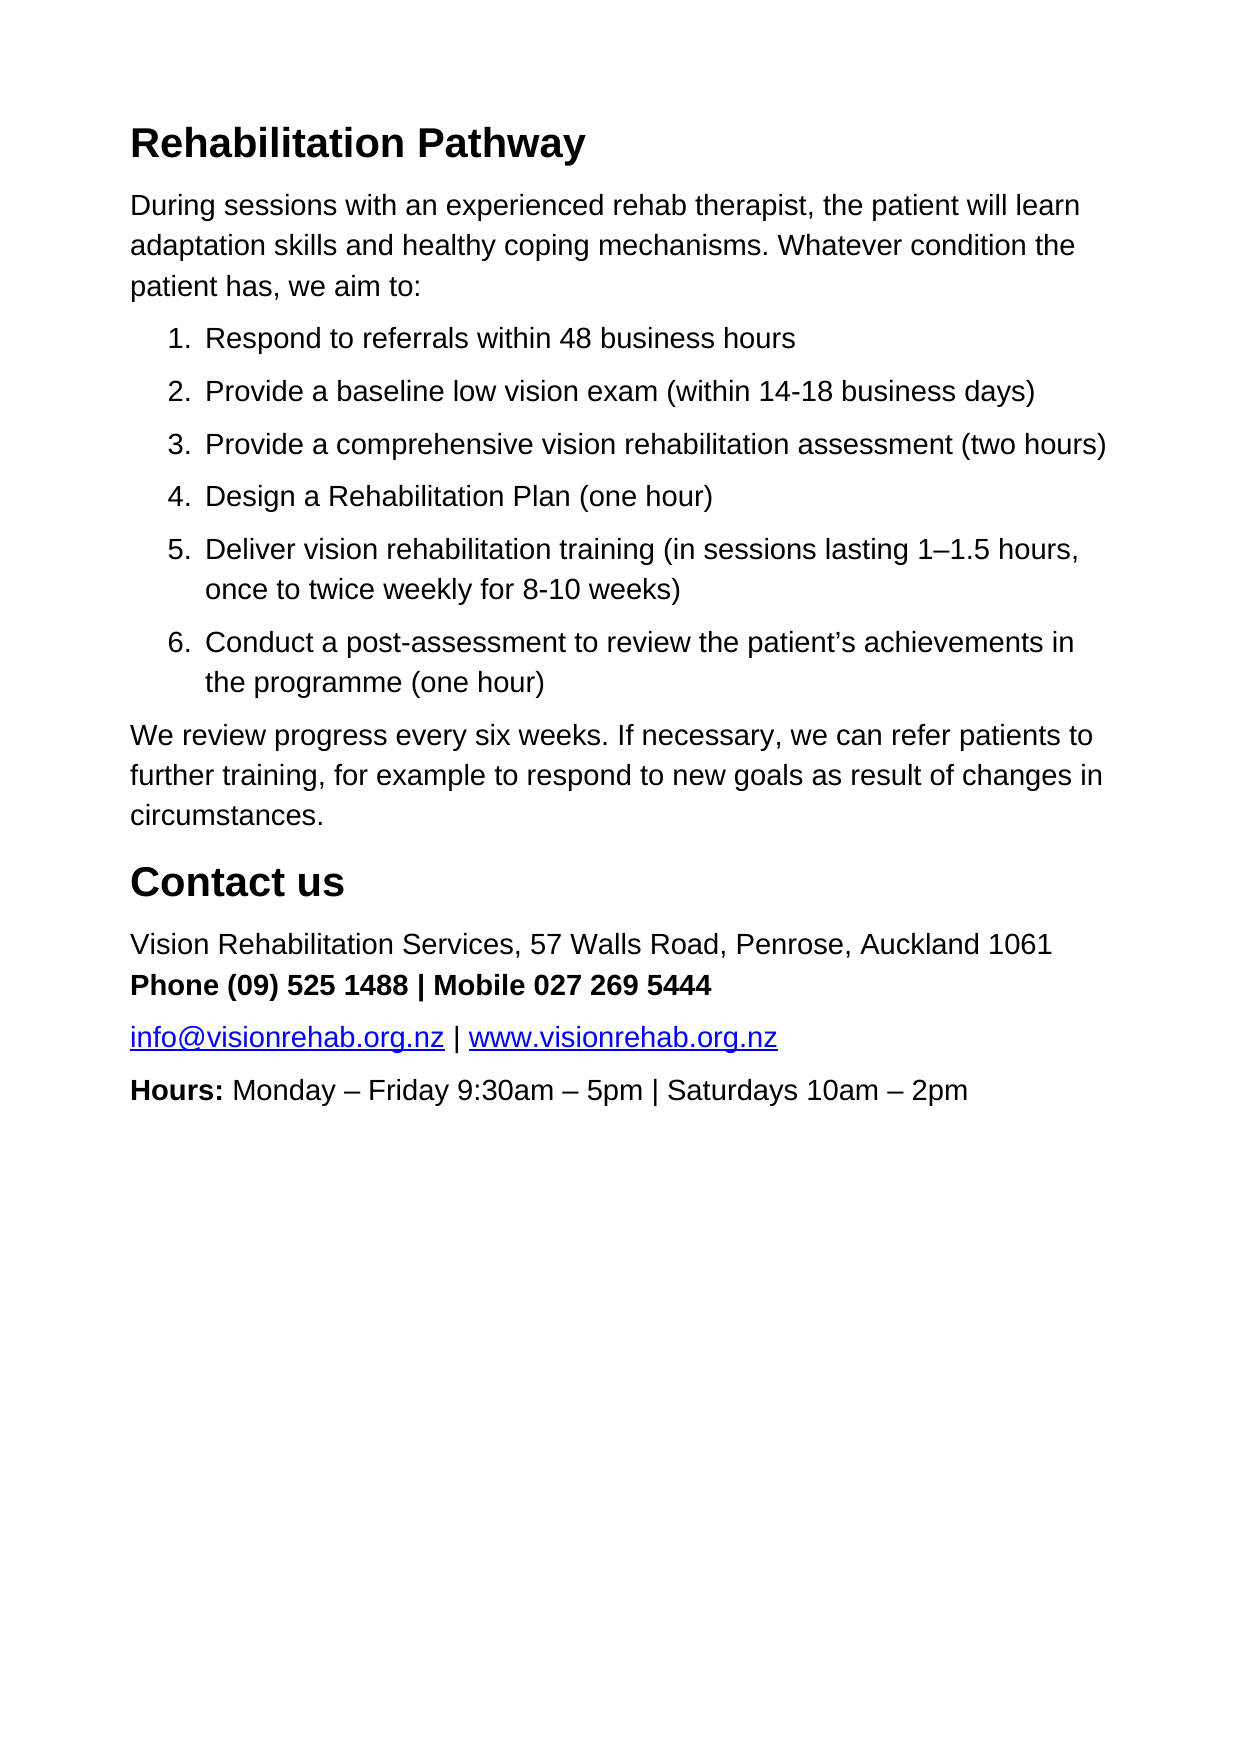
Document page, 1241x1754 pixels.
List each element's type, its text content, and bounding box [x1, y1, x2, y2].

subtitle Contact us [130, 857, 1110, 905]
list Design a Rehabilitation Plan (one hour) [167, 479, 1110, 513]
list Provide a comprehensive vision rehabilitation assessment (two hours) [167, 427, 1110, 460]
list Provide a baseline low vision exam (within 14-18 business days) [167, 374, 1110, 407]
text info@visionrehab.org.nz | www.visionrehab.org.nz [130, 1020, 1110, 1054]
subtitle Rehabilitation Pathway [130, 118, 1110, 166]
list Conduct a post-assessment to review the patient’s achievements in the programme (one hour) [167, 625, 1110, 699]
text Hours: Monday – Friday 9:30am – 5pm | Saturdays 10am – 2pm [130, 1073, 1110, 1106]
list Deliver vision rehabilitation training (in sessions lasting 1–1.5 hours, once to twice weekly for 8-10 weeks) [167, 532, 1110, 606]
text Vision Rehabilitation Services, 57 Walls Road, Penrose, Auckland 1061 Phone (09) 525 1488 | Mobile 027 269 5444 [130, 927, 1110, 1001]
text During sessions with an experienced rehab therapist, the patient will learn adaptation skills and healthy coping mechanisms. Whatever condition the patient has, we aim to: [130, 188, 1110, 302]
text We review progress every six weeks. If necessary, we can refer patients to further training, for example to respond to new goals as result of changes in circumstances. [130, 718, 1110, 832]
list Respond to referrals within 48 business hours [167, 321, 1110, 355]
